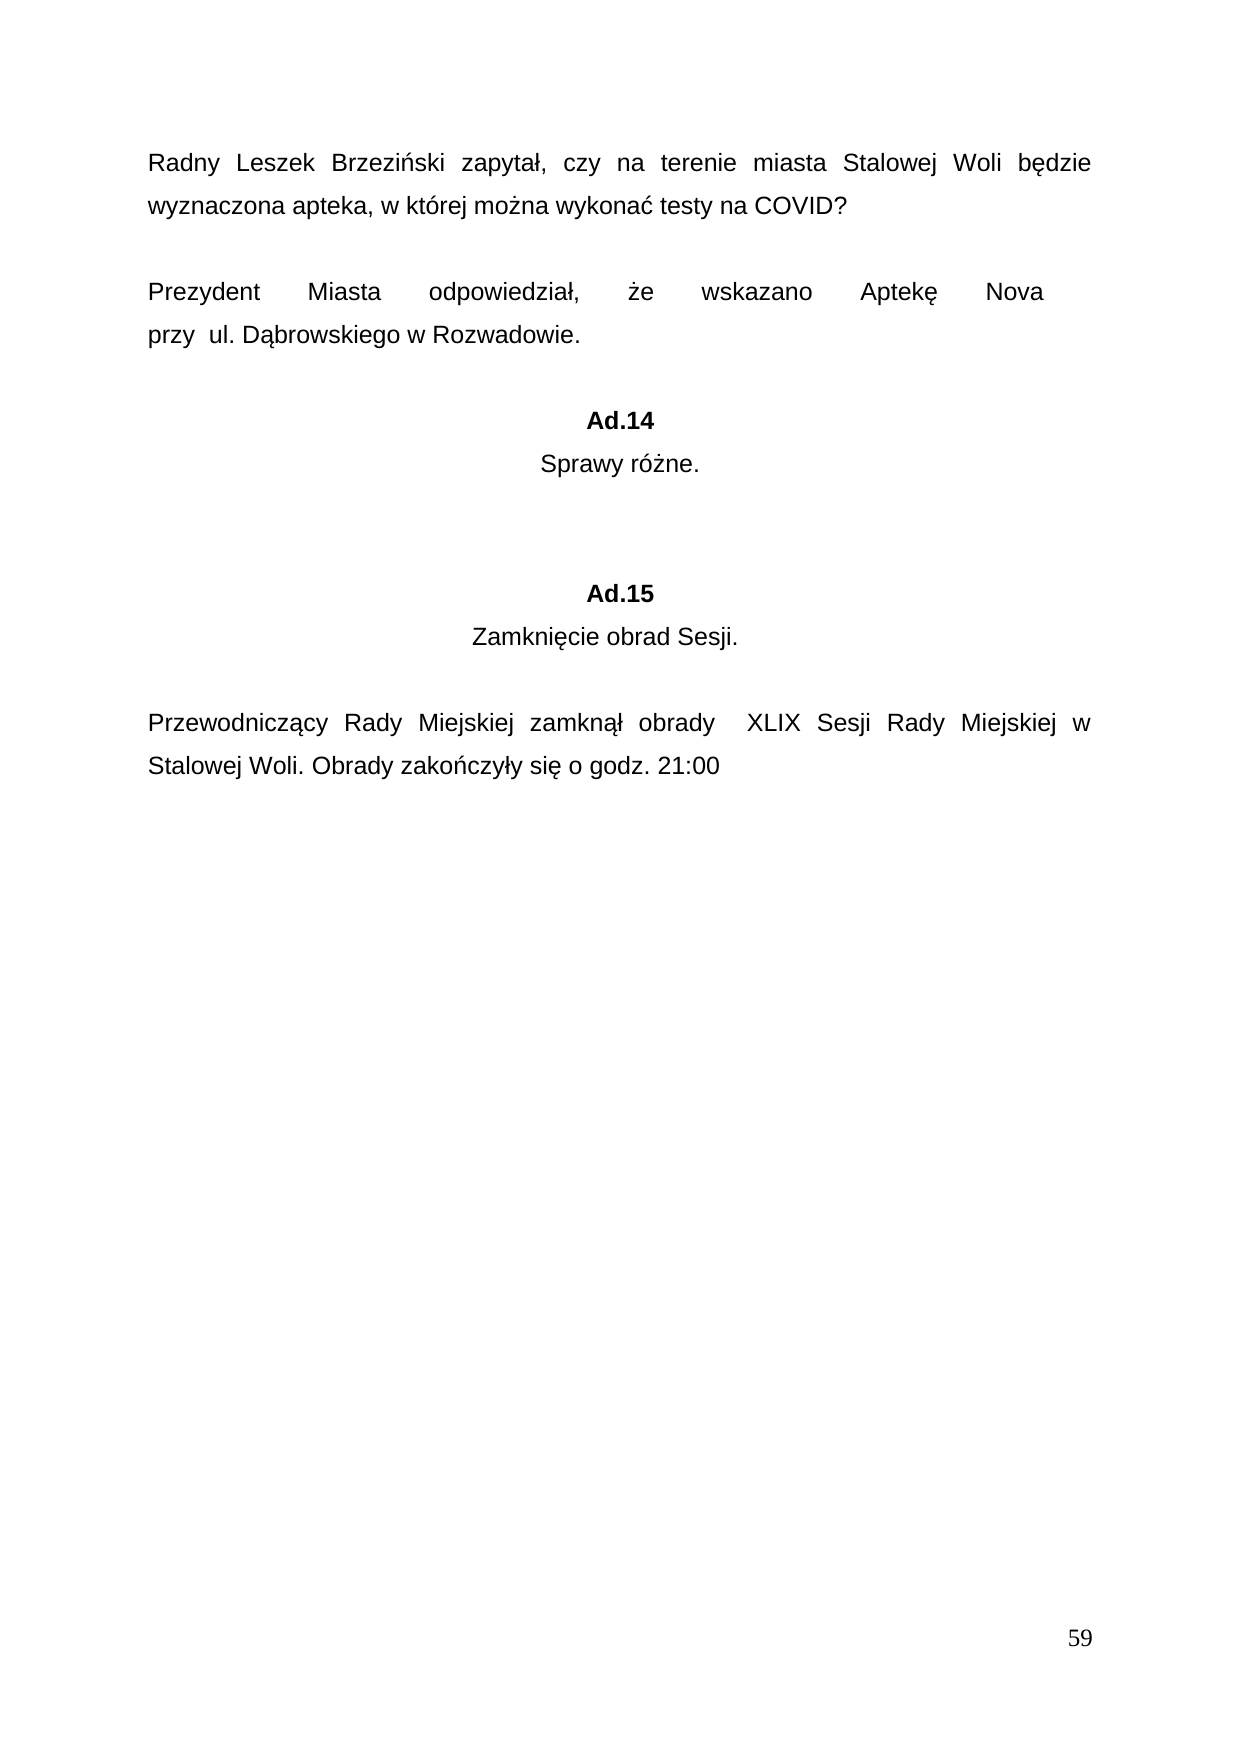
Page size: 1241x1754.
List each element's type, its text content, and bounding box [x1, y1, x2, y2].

text Zamknięcie obrad Sesji. [148, 622, 1063, 651]
text Prezydent Miasta odpowiedział, że wskazano Aptekę Nova przy ul. Dąbrowskiego w Rozwadowie. [148, 277, 1093, 349]
text Sprawy różne. [148, 449, 1093, 478]
text Radny Leszek Brzeziński zapytał, czy na terenie miasta Stalowej Woli będzie wyznaczona apteka, w której można wykonać testy na COVID? [148, 148, 1093, 219]
text Ad.15 [148, 579, 1093, 608]
text Przewodniczący Rady Miejskiej zamknął obrady XLIX Sesji Rady Miejskiej w Stalowej Woli. Obrady zakończyły się o godz. 21:00 [148, 708, 1093, 780]
text Ad.14 [148, 406, 1093, 435]
